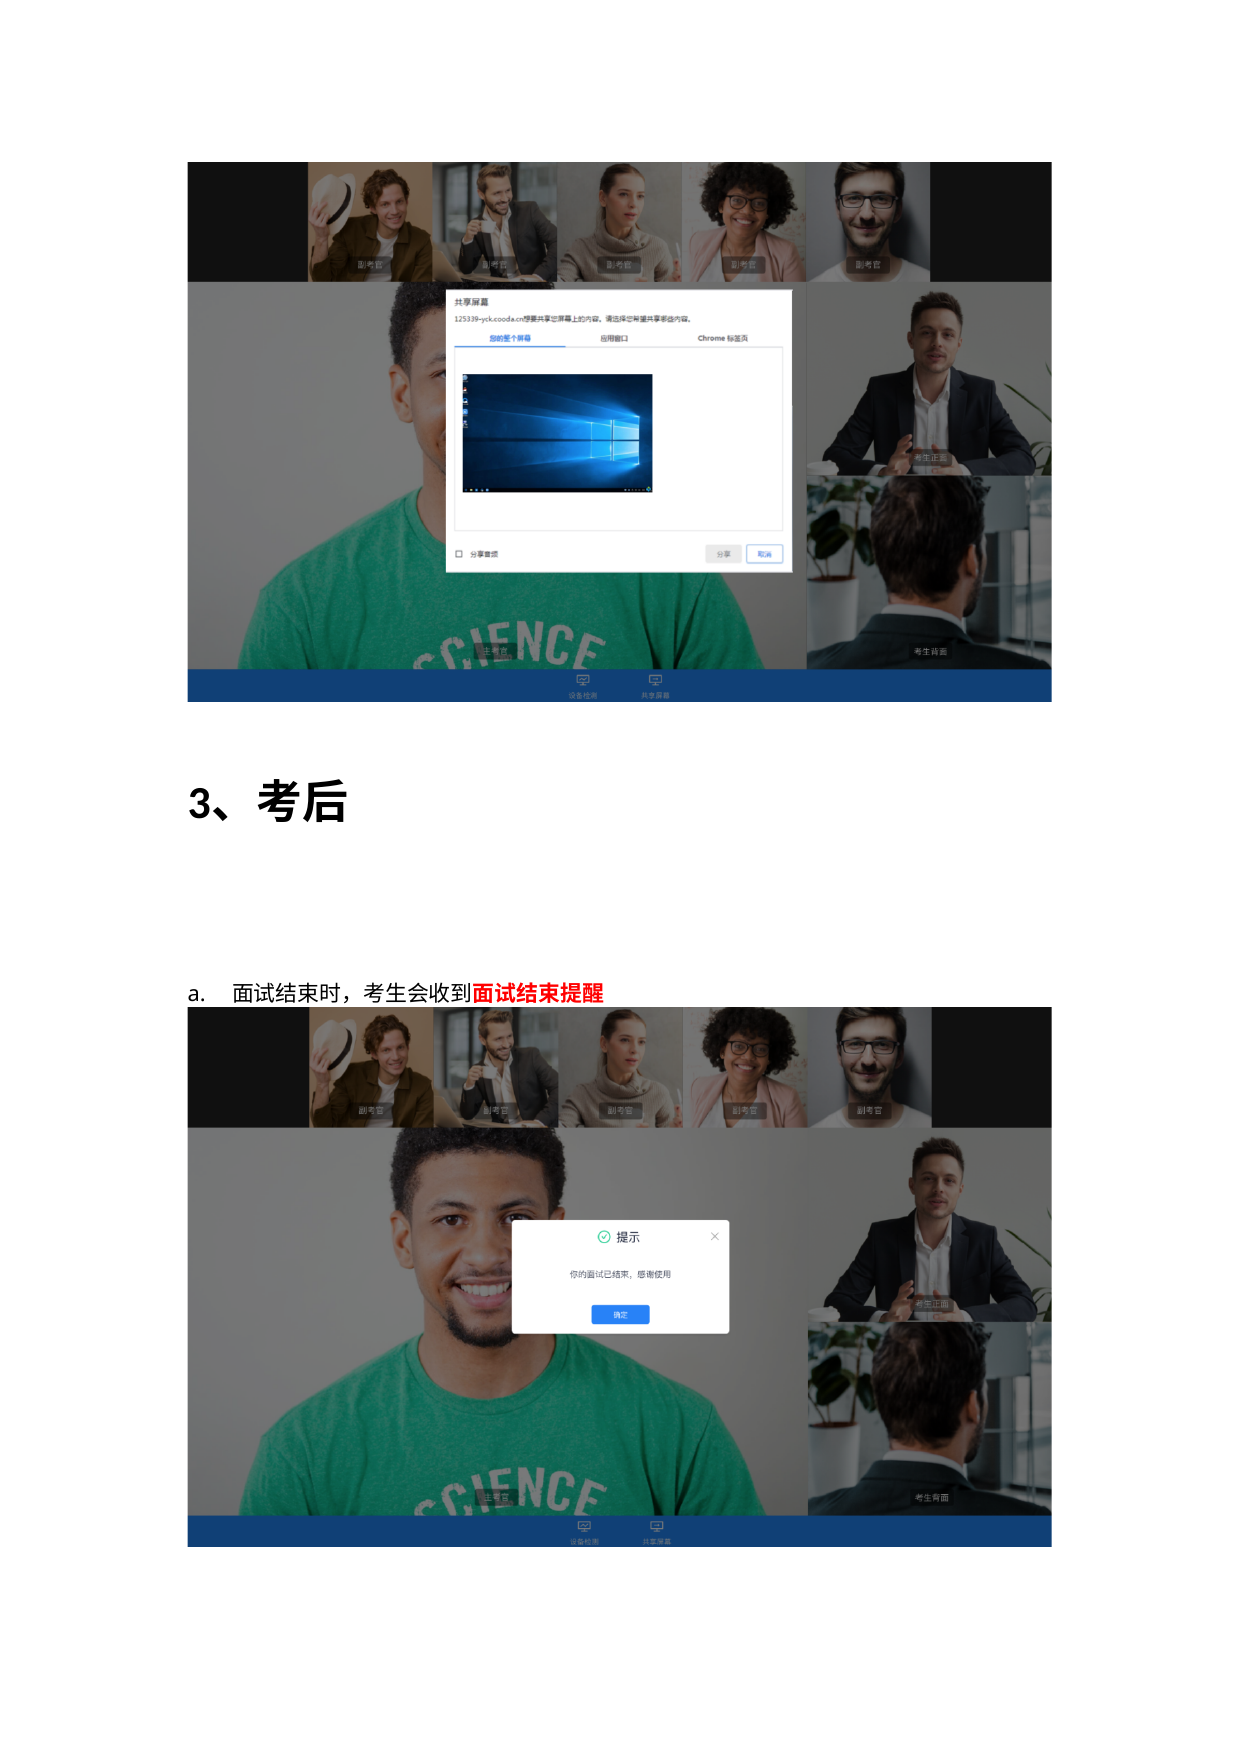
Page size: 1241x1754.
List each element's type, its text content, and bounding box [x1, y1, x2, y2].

subtitle 3、考后 [187, 750, 1053, 847]
picture [187, 162, 1052, 702]
list 面试结束时，考生会收到面试结束提醒 [187, 975, 1053, 1008]
picture [187, 1007, 1052, 1547]
